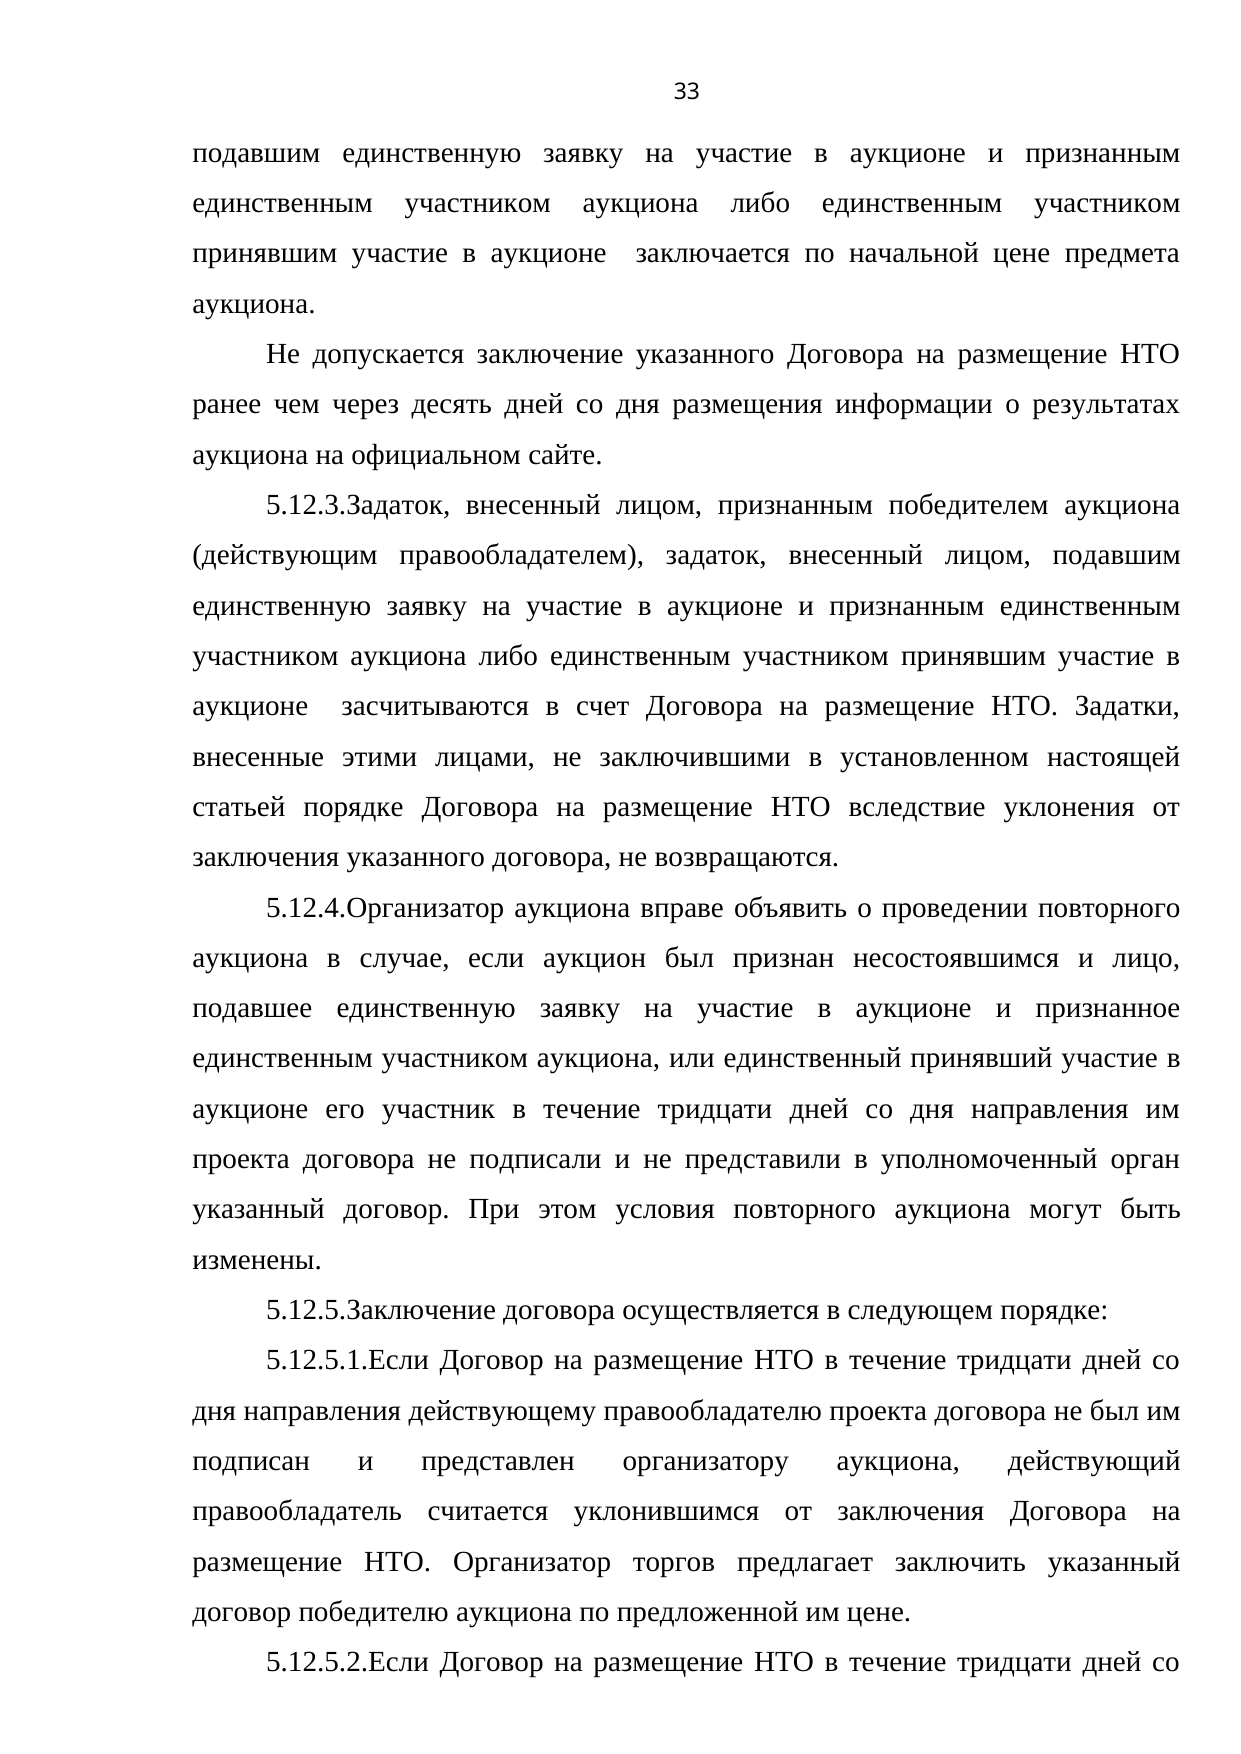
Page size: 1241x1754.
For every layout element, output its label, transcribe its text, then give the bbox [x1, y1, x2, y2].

text 5.12.5.Заключение договора осуществляется в следующем порядке: [192, 1292, 1181, 1326]
text 5.12.4.Организатор аукциона вправе объявить о проведении повторного аукциона в случае, если аукцион был признан несостоявшимся и лицо, подавшее единственную заявку на участие в аукционе и признанное единственным участником аукциона, или единственный принявший участие в аукционе его участник в течение тридцати дней со дня направления им проекта договора не подписали и не представили в уполномоченный орган указанный договор. При этом условия повторного аукциона могут быть изменены. [192, 890, 1181, 1275]
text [192, 135, 1181, 319]
text 5.12.3.Задаток, внесенный лицом, признанным победителем аукциона (действующим правообладателем), задаток, внесенный лицом, подавшим единственную заявку на участие в аукционе и признанным единственным участником аукциона либо единственным участником принявшим участие в аукционе засчитываются в счет Договора на размещение НТО. Задатки, внесенные этими лицами, не заключившими в установленном настоящей статьей порядке Договора на размещение НТО вследствие уклонения от заключения указанного договора, не возвращаются. [192, 487, 1181, 873]
text 5.12.5.1.Если Договор на размещение НТО в течение тридцати дней со дня направления действующему правообладателю проекта договора не был им подписан и представлен организатору аукциона, действующий правообладатель считается уклонившимся от заключения Договора на размещение НТО. Организатор торгов предлагает заключить указанный договор победителю аукциона по предложенной им цене. [192, 1342, 1181, 1628]
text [192, 1644, 1181, 1678]
text Не допускается заключение указанного Договора на размещение НТО ранее чем через десять дней со дня размещения информации о результатах аукциона на официальном сайте. [192, 336, 1181, 470]
